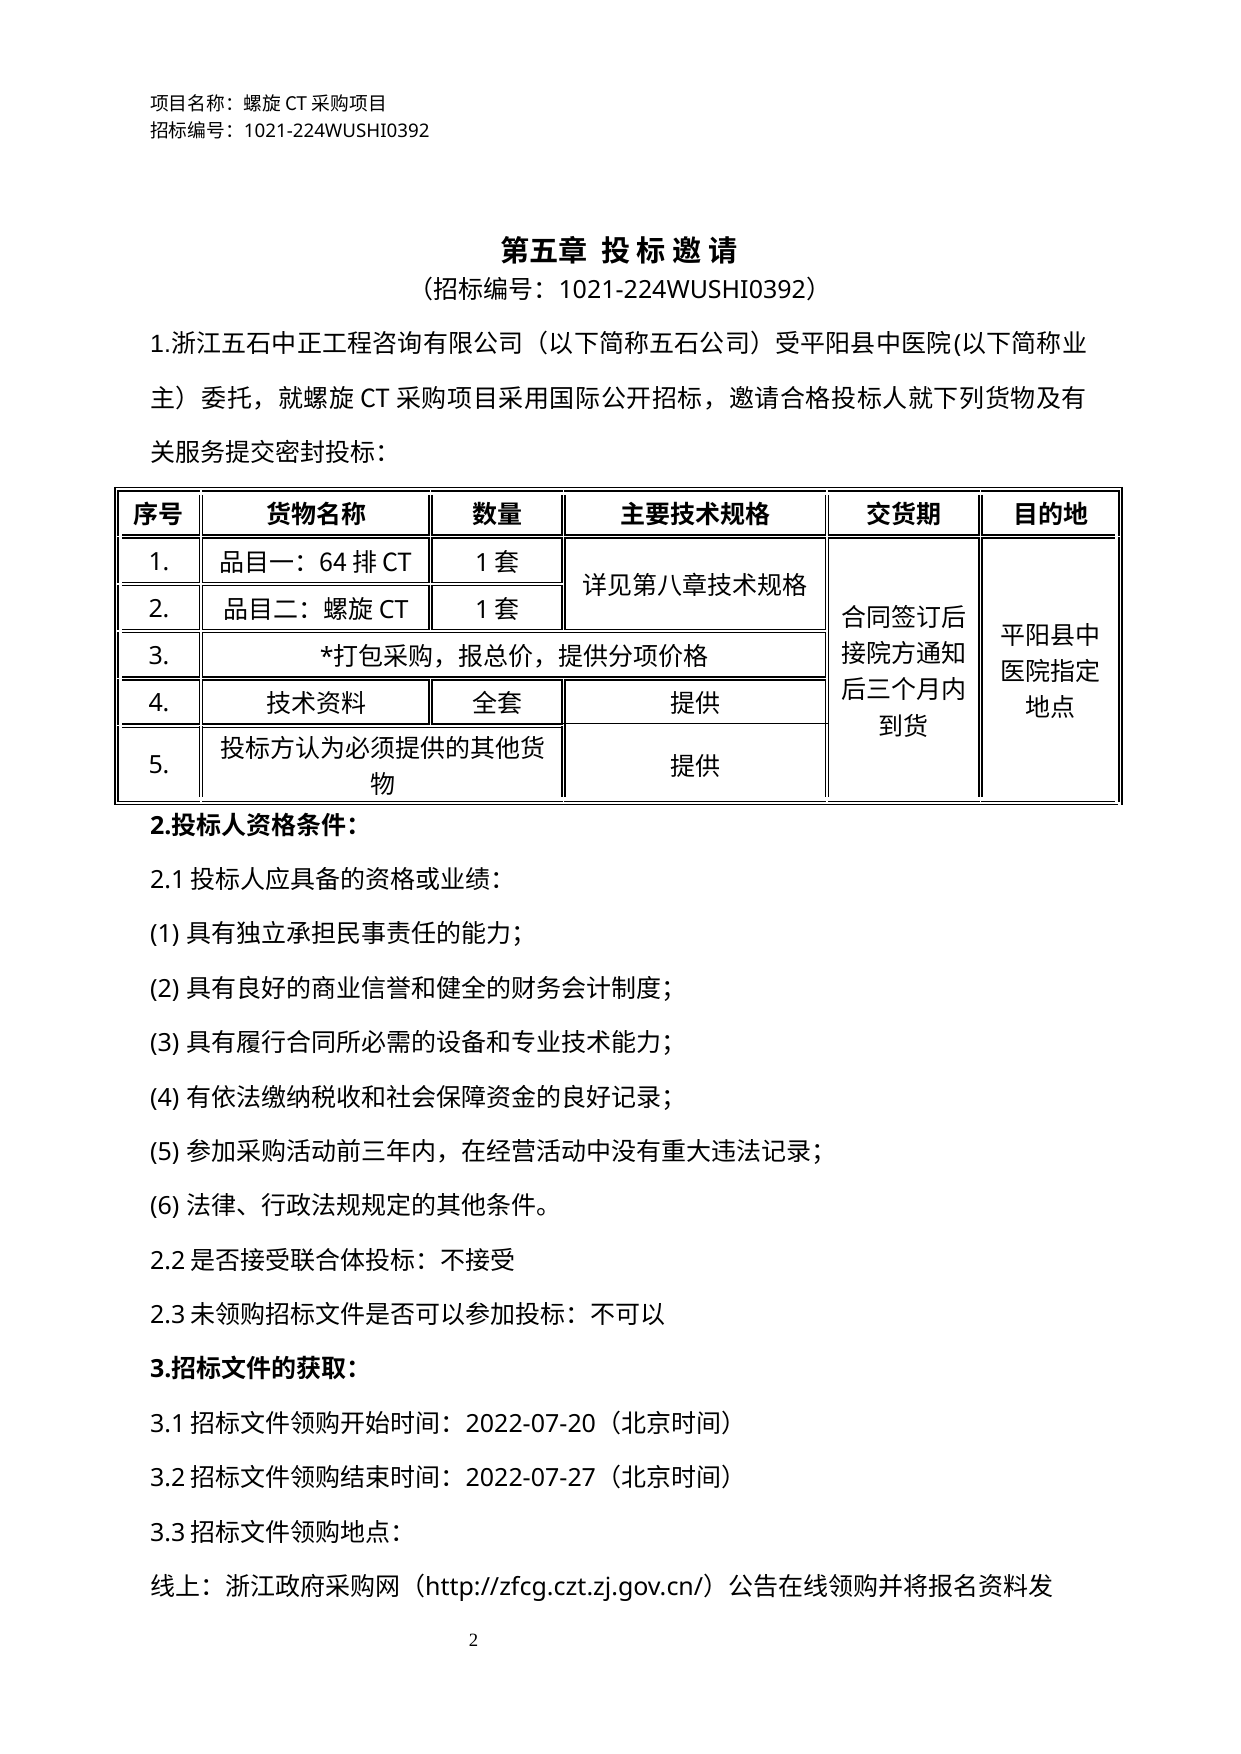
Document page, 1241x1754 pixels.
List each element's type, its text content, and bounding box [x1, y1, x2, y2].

text 2.投标人资格条件： [150, 805, 1097, 841]
table_header 货物名称 [201, 488, 431, 534]
text 第五章 投 标 邀 请 [150, 227, 1087, 269]
table_cell 提供 [564, 724, 827, 801]
text (6) 法律、行政法规规定的其他条件。 [150, 1186, 1089, 1222]
table_cell 1. [117, 534, 201, 581]
table_cell 2. [117, 581, 201, 629]
table_cell 品目二：螺旋CT [203, 586, 428, 629]
table_cell 1套 [433, 586, 561, 629]
text （招标编号：1021-224WUSHI0392） [150, 269, 1089, 306]
table_cell 全套 [433, 681, 561, 723]
text 2.2是否接受联合体投标：不接受 [150, 1240, 1089, 1276]
text 2.1投标人应具备的资格或业绩： [150, 859, 1089, 896]
table_cell 1套 [433, 539, 561, 581]
text (1) 具有独立承担民事责任的能力； [150, 914, 1089, 950]
table_cell 详见第八章技术规格 [566, 539, 825, 629]
table_cell 4. [117, 676, 201, 723]
text 3.招标文件的获取： [150, 1349, 1089, 1385]
text 3.1招标文件领购开始时间：2022-07-20（北京时间） [150, 1403, 1089, 1439]
text 2.3未领购招标文件是否可以参加投标：不可以 [150, 1294, 1089, 1331]
text (3) 具有履行合同所必需的设备和专业技术能力； [150, 1023, 1089, 1059]
text 线上：浙江政府采购网（http://zfcg.czt.zj.gov.cn/）公告在线领购并将报名资料发 [150, 1566, 1089, 1603]
text (5) 参加采购活动前三年内，在经营活动中没有重大违法记录； [150, 1131, 1089, 1168]
table_cell 合同签订后接院方通知后三个月内到货 [827, 539, 980, 801]
table_header 数量 [431, 492, 563, 534]
table_header 交货期 [827, 491, 980, 534]
table_cell 投标方认为必须提供的其他货物 [201, 728, 563, 801]
text 1.浙江五石中正工程咨询有限公司（以下简称五石公司）受平阳县中医院(以下简称业主）委托，就螺旋CT采购项目采用国际公开招标，邀请合格投标人就下列货物及有关服务提交密封投标： [150, 324, 1087, 469]
table_cell 技术资料 [203, 681, 428, 723]
table_cell 品目一：64排CT [203, 539, 428, 581]
table_cell *打包采购，报总价，提供分项价格 [203, 633, 825, 676]
table_cell 提供 [566, 681, 825, 723]
text (4) 有依法缴纳税收和社会保障资金的良好记录； [150, 1077, 1089, 1113]
table_header 序号 [117, 488, 201, 534]
text (2) 具有良好的商业信誉和健全的财务会计制度； [150, 968, 1089, 1004]
text 3.3招标文件领购地点： [150, 1512, 1089, 1548]
table_header 主要技术规格 [564, 488, 827, 534]
table_cell 3. [117, 629, 201, 676]
table_cell 平阳县中医院指定地点 [980, 534, 1121, 801]
table_header 目的地 [980, 488, 1121, 534]
table_cell 5. [117, 723, 201, 801]
text 3.2招标文件领购结束时间：2022-07-27（北京时间） [150, 1458, 1089, 1494]
